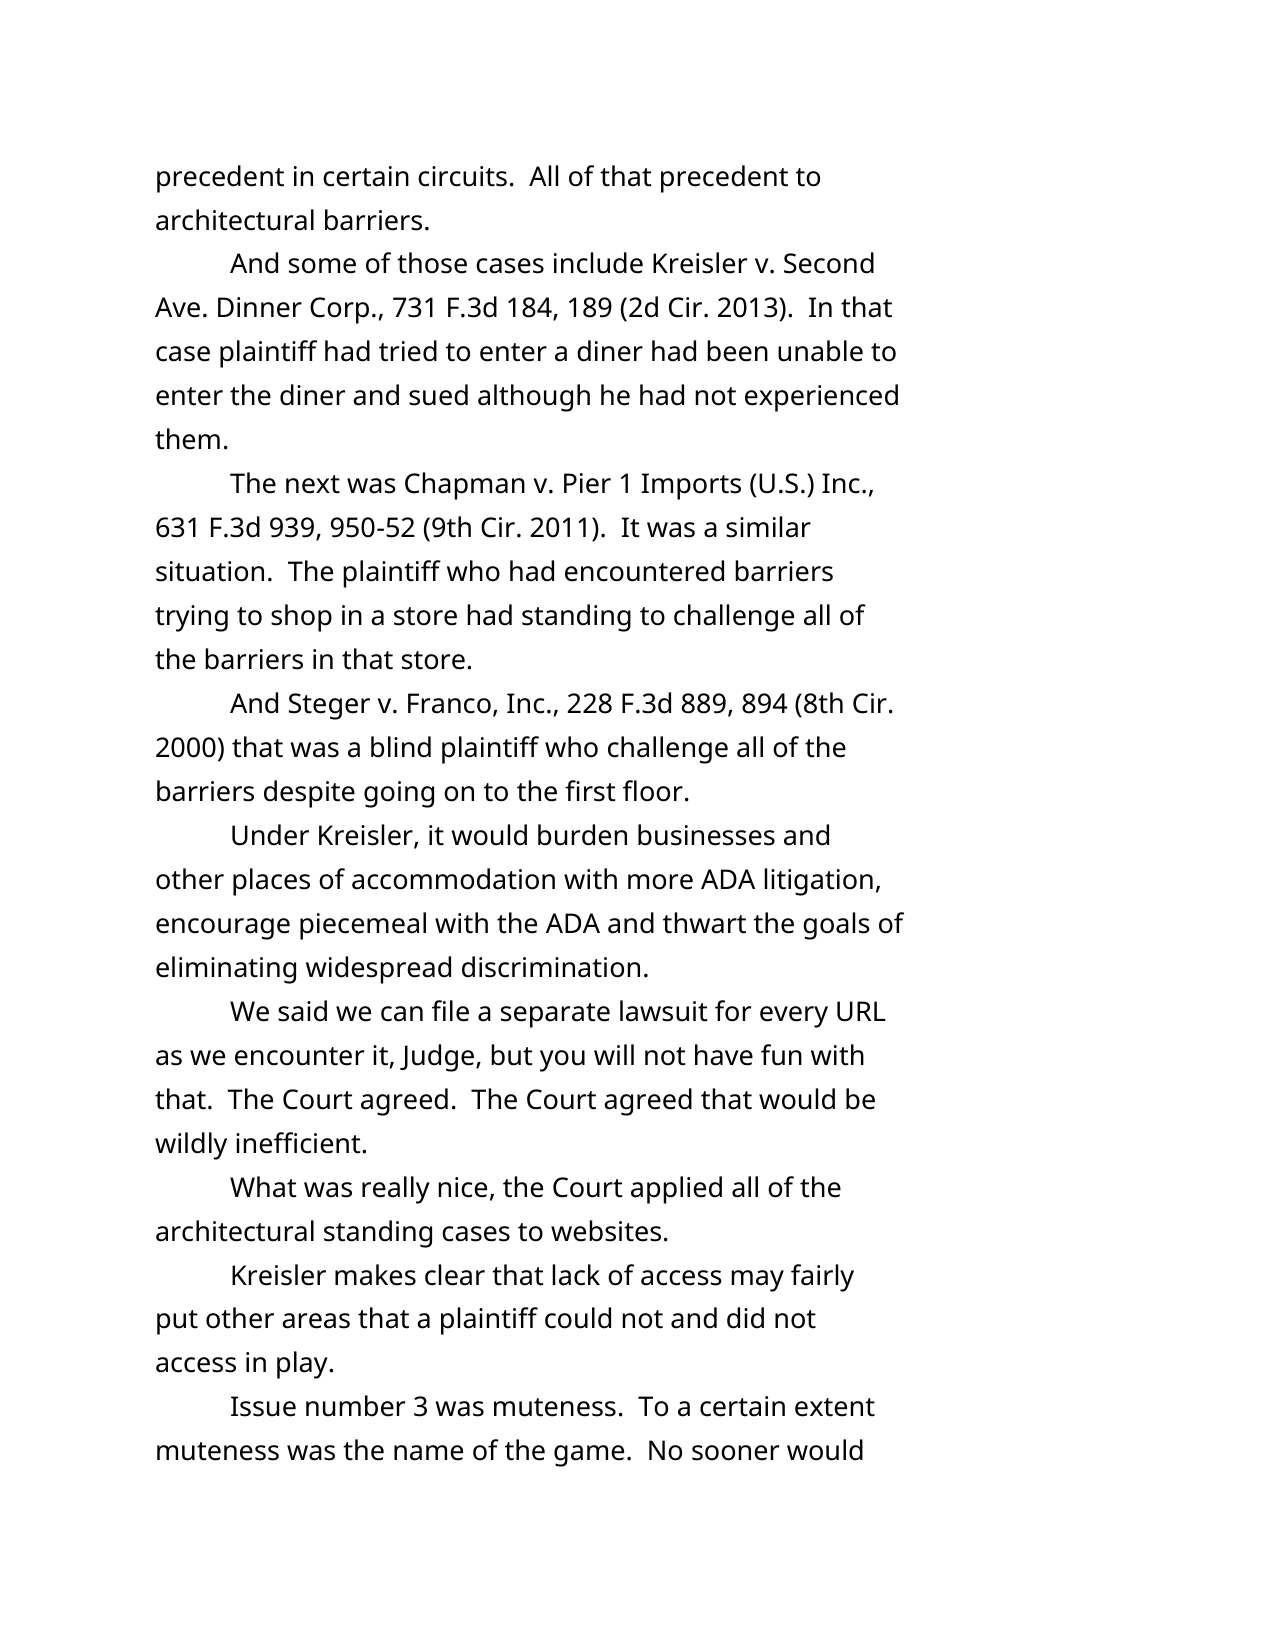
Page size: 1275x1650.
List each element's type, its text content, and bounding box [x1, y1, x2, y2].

text Under Kreisler, it would burden businesses and other places of accommodation with more ADA litigation, encourage piecemeal with the ADA and thwart the goals of eliminating widespread discrimination. [155, 809, 904, 985]
text We said we can file a separate lawsuit for every URL as we encounter it, Judge, but you will not have fun with that. The Court agreed. The Court agreed that would be wildly inefficient. [155, 985, 904, 1161]
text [155, 150, 904, 238]
text What was really nice, the Court applied all of the architectural standing cases to websites. [155, 1161, 904, 1249]
text And Steger v. Franco, Inc., 228 F.3d 889, 894 (8th Cir. 2000) that was a blind plaintiff who challenge all of the barriers despite going on to the first floor. [155, 677, 904, 809]
text Kreisler makes clear that lack of access may fairly put other areas that a plaintiff could not and did not access in play. [155, 1249, 904, 1381]
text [155, 1381, 904, 1469]
text The next was Chapman v. Pier 1 Imports (U.S.) Inc., 631 F.3d 939, 950-52 (9th Cir. 2011). It was a similar situation. The plaintiff who had encountered barriers trying to shop in a store had standing to challenge all of the barriers in that store. [155, 458, 904, 677]
text And some of those cases include Kreisler v. Second Ave. Dinner Corp., 731 F.3d 184, 189 (2d Cir. 2013). In that case plaintiff had tried to enter a diner had been unable to enter the diner and sued although he had not experienced them. [155, 238, 904, 458]
